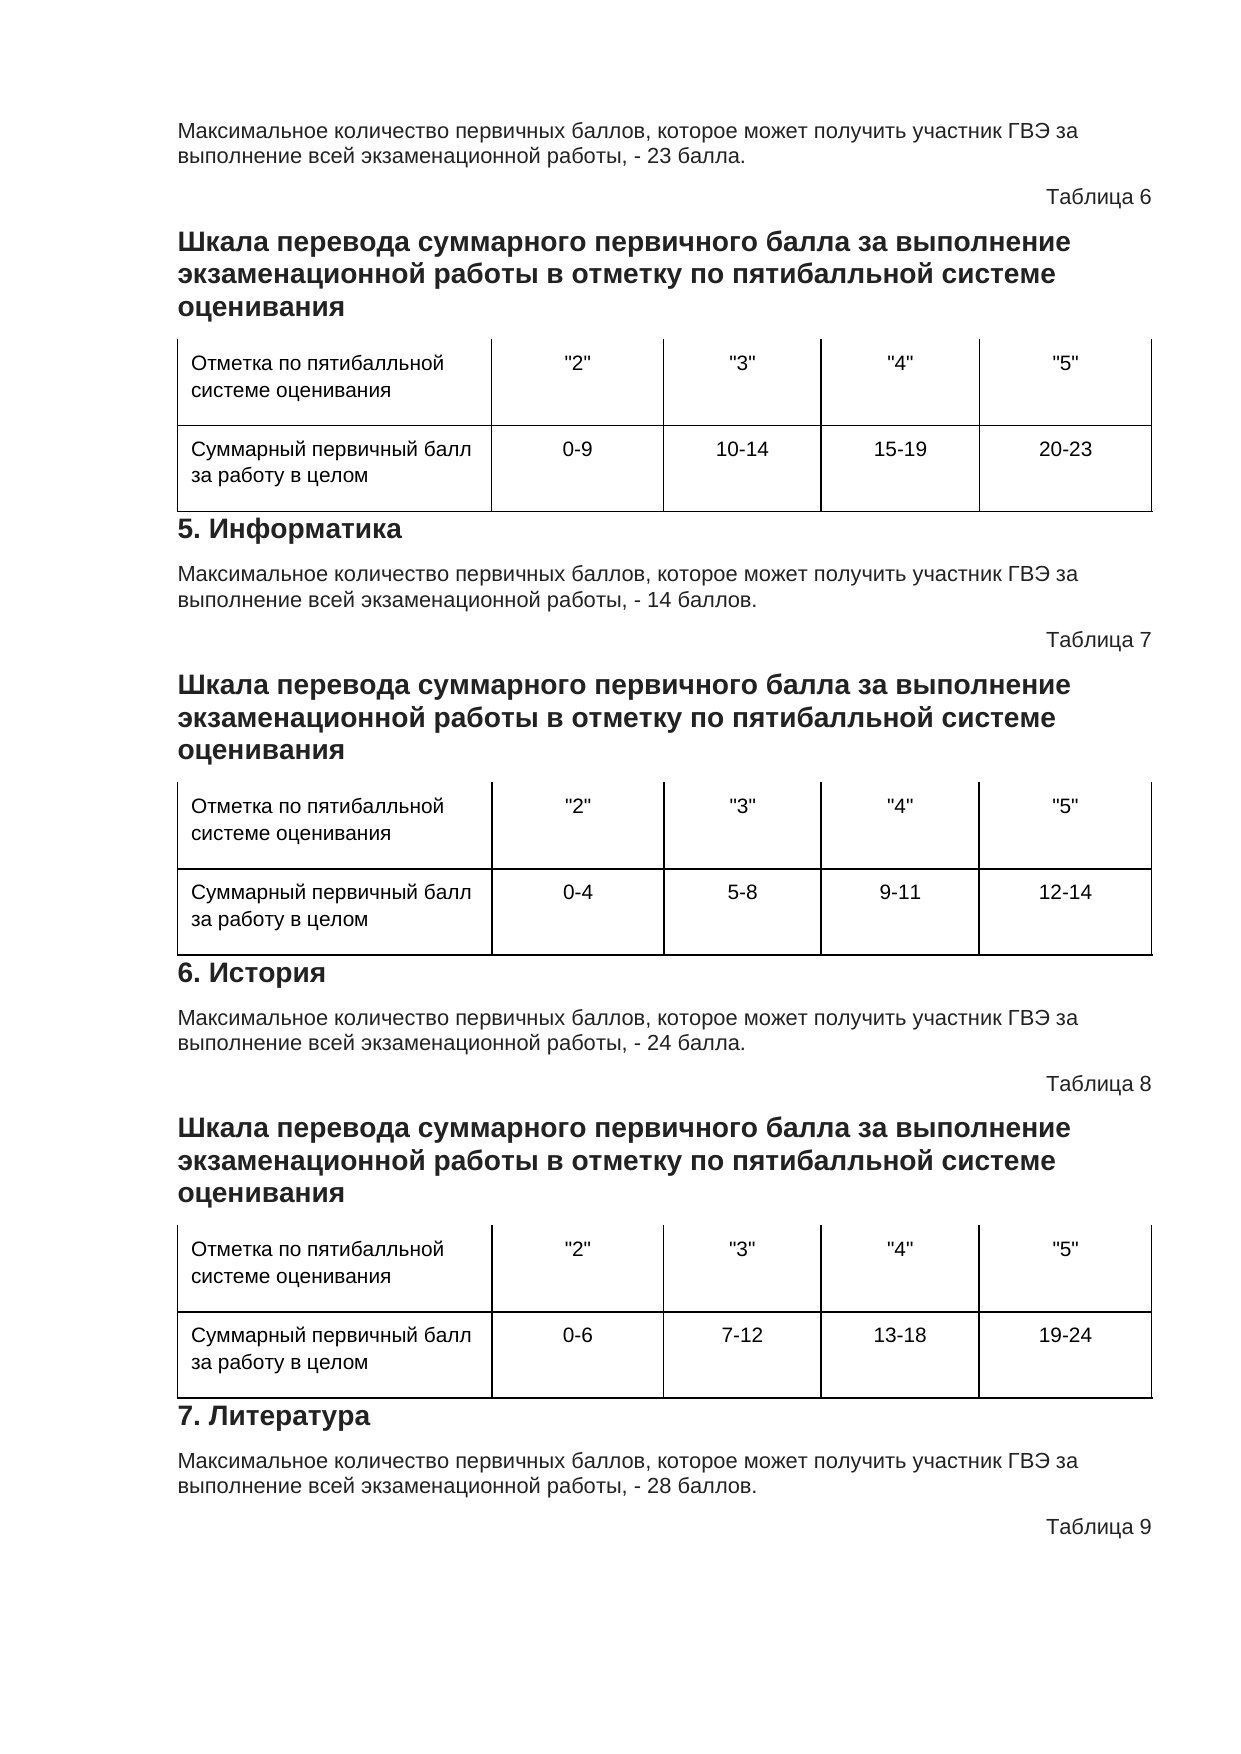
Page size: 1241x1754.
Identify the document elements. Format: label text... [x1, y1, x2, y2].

text Максимальное количество первичных баллов, которое может получить участник ГВЭ за выполнение всей экзаменационной работы, - 24 балла. [177, 1004, 1152, 1055]
table_cell "4" [822, 1225, 978, 1311]
text 5. Информатика [177, 512, 1152, 545]
table_cell Отметка по пятибалльной системе оценивания [178, 339, 491, 425]
table_cell 0-9 [492, 426, 663, 511]
table_cell "3" [664, 1225, 820, 1311]
table_cell "3" [665, 782, 820, 868]
table_cell 12-14 [980, 870, 1151, 954]
text Таблица 7 [177, 627, 1152, 653]
table_cell "2" [492, 339, 663, 425]
table_cell Отметка по пятибалльной системе оценивания [178, 782, 491, 868]
table_cell 5-8 [665, 870, 820, 954]
table_cell 10-14 [664, 426, 820, 511]
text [177, 225, 1152, 322]
table_cell 13-18 [822, 1313, 978, 1397]
table_cell "2" [493, 782, 663, 868]
text Таблица 8 [177, 1071, 1152, 1096]
table_cell "2" [493, 1225, 663, 1311]
table_cell 7-12 [664, 1313, 820, 1397]
table_cell "3" [664, 339, 820, 425]
table_cell Отметка по пятибалльной системе оценивания [178, 1225, 491, 1311]
table_cell Суммарный первичный балл за работу в целом [178, 870, 491, 954]
text Максимальное количество первичных баллов, которое может получить участник ГВЭ за выполнение всей экзаменационной работы, - 28 баллов. [177, 1448, 1152, 1498]
table_cell 9-11 [822, 870, 978, 954]
text Таблица 6 [177, 184, 1152, 209]
table_cell Суммарный первичный балл за работу в целом [178, 1313, 491, 1397]
table_cell "4" [822, 782, 978, 868]
text 6. История [177, 956, 1152, 988]
table_cell "5" [980, 1225, 1151, 1311]
table_cell "5" [980, 339, 1151, 425]
table_cell 19-24 [980, 1313, 1151, 1397]
text Таблица 9 [177, 1514, 1152, 1539]
table_cell 20-23 [980, 426, 1151, 511]
table_cell Суммарный первичный балл за работу в целом [178, 426, 491, 511]
table_cell "4" [822, 339, 979, 425]
table_cell 0-4 [493, 870, 663, 954]
text Максимальное количество первичных баллов, которое может получить участник ГВЭ за выполнение всей экзаменационной работы, - 23 балла. [177, 118, 1152, 168]
text Шкала перевода суммарного первичного балла за выполнение экзаменационной работы в отметку по пятибалльной системе оценивания [177, 1111, 1152, 1209]
table_cell 0-6 [493, 1313, 663, 1397]
table_cell "5" [980, 782, 1151, 868]
text Максимальное количество первичных баллов, которое может получить участник ГВЭ за выполнение всей экзаменационной работы, - 14 баллов. [177, 561, 1152, 612]
text Шкала перевода суммарного первичного балла за выполнение экзаменационной работы в отметку по пятибалльной системе оценивания [177, 668, 1152, 765]
text 7. Литература [177, 1399, 1152, 1431]
table_cell 15-19 [822, 426, 979, 511]
